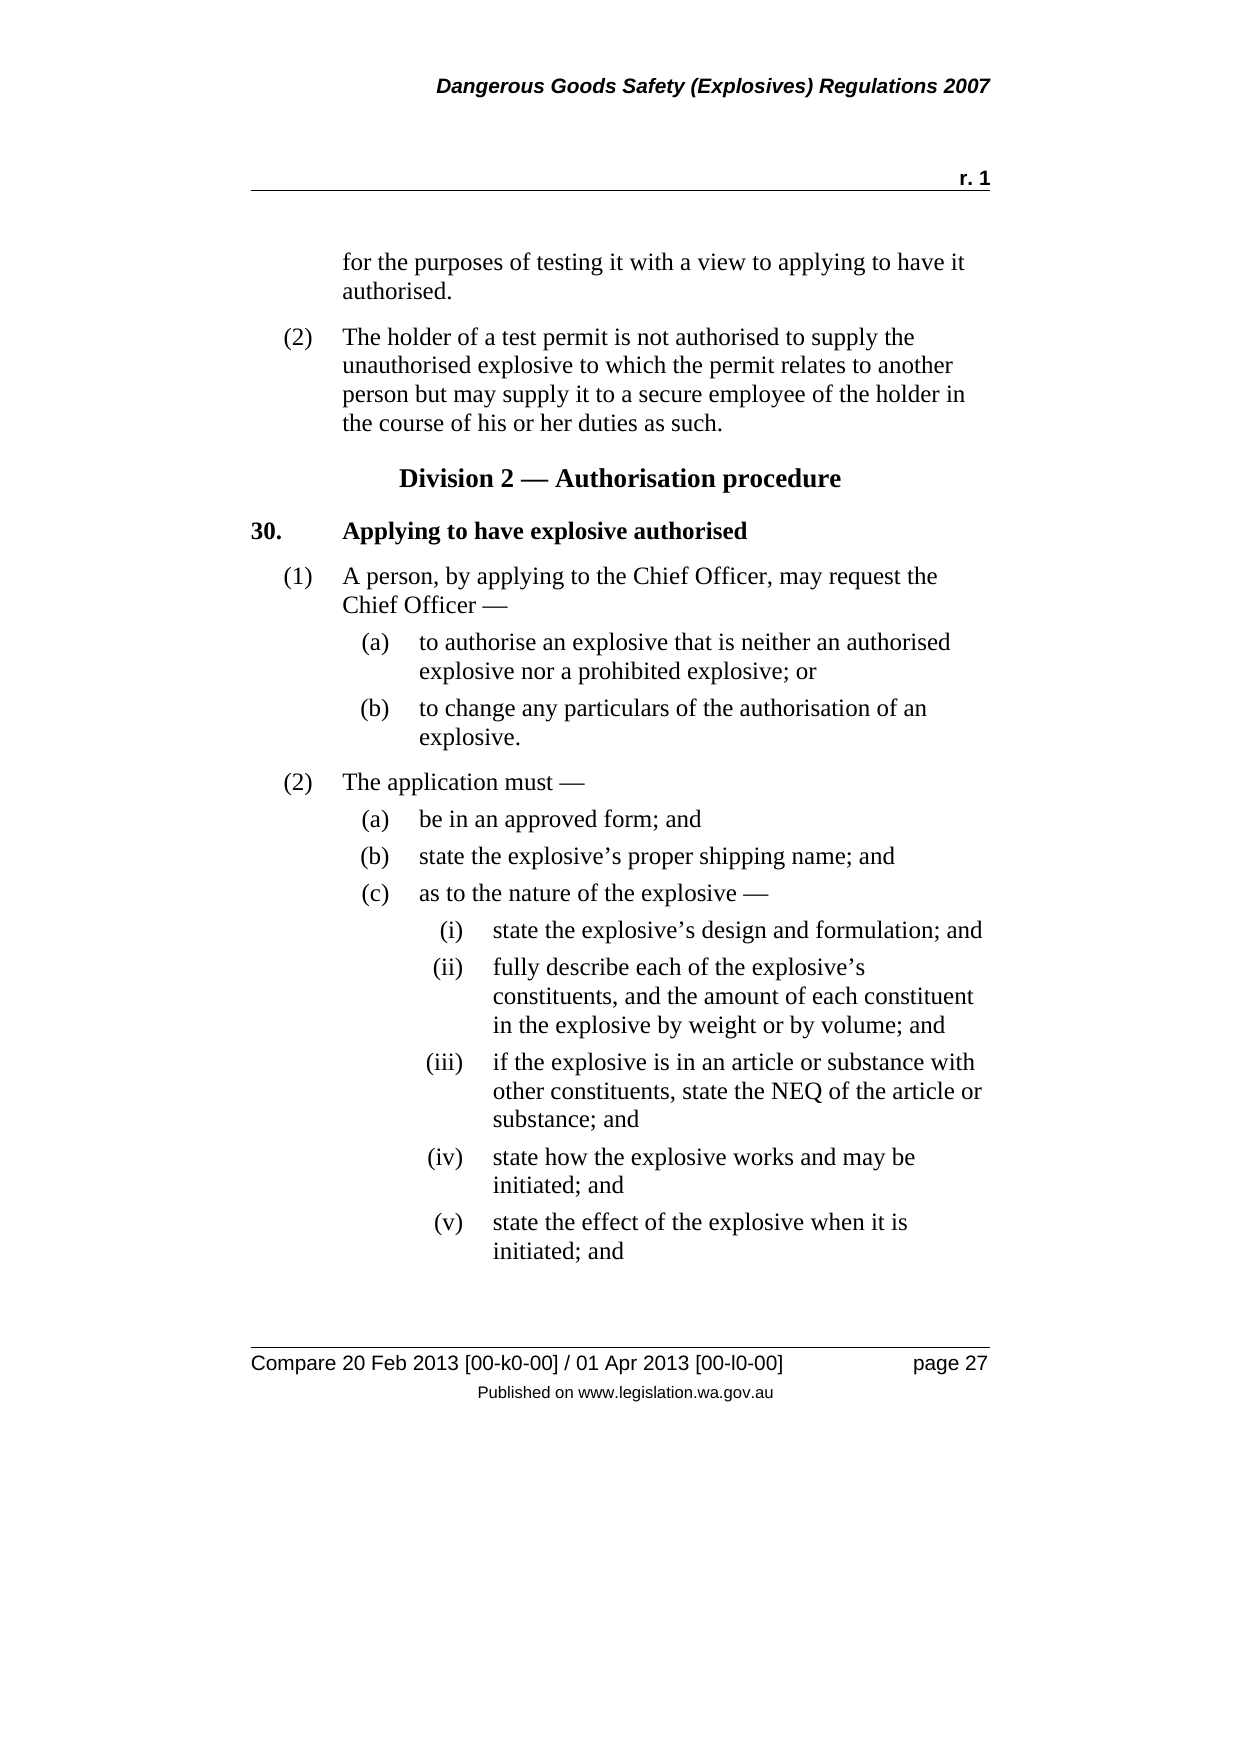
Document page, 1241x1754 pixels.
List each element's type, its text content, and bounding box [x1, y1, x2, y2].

text (iii) if the explosive is in an article or substance with other constituents, state the NEQ of the article or substance; and [251, 1047, 990, 1133]
text (a) to authorise an explosive that is neither an authorised explosive nor a prohibited explosive; or [251, 627, 990, 684]
text (ii) fully describe each of the explosive’s constituents, and the amount of each constituent in the explosive by weight or by volume; and [251, 952, 990, 1039]
text (2) The application must — [251, 767, 990, 796]
text (b) to change any particulars of the authorisation of an explosive. [251, 693, 990, 750]
text (v) state the effect of the explosive when it is initiated; and [251, 1207, 990, 1265]
text (iv) state how the explosive works and may be initiated; and [251, 1142, 990, 1199]
text (2) The holder of a test permit is not authorised to supply the unauthorised explosive to which the permit relates to another person but may supply it to a secure employee of the holder in the course of his or her duties as such. [251, 322, 990, 437]
text (i) state the explosive’s design and formulation; and [251, 915, 990, 944]
text (1) A person, by applying to the Chief Officer, may request the Chief Officer — [251, 561, 990, 619]
text (a) be in an approved form; and [251, 804, 990, 833]
text (c) as to the nature of the explosive — [251, 878, 990, 907]
subtitle Division 2 — Authorisation procedure [251, 462, 990, 493]
text for the purposes of testing it with a view to applying to have it authorised. [251, 247, 990, 305]
subtitle 30. Applying to have explosive authorised [251, 516, 990, 544]
text (b) state the explosive’s proper shipping name; and [251, 841, 990, 870]
